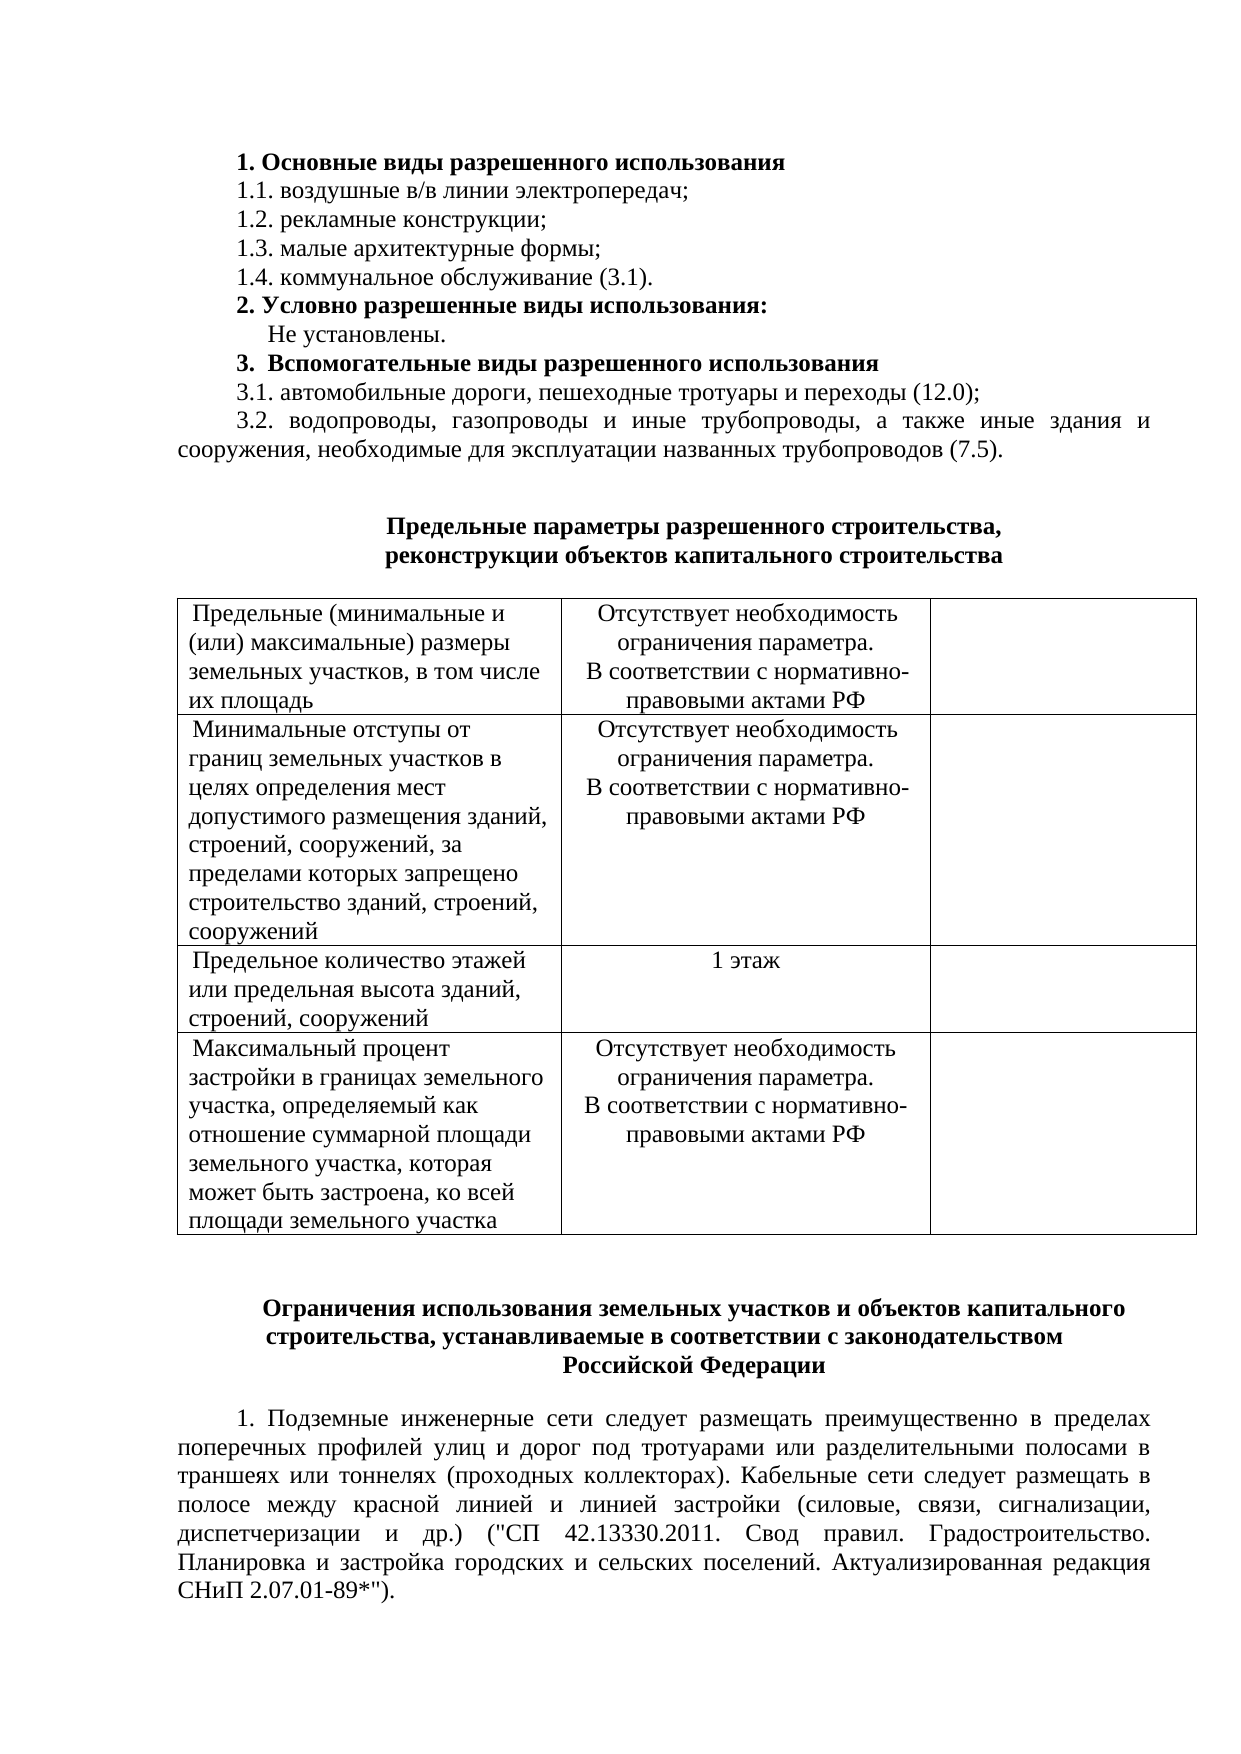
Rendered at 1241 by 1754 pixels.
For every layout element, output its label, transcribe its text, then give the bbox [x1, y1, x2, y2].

text 1.2. рекламные конструкции; [177, 204, 1152, 233]
text Ограничения использования земельных участков и объектов капитального строительства, устанавливаемые в соответствии с законодательством [177, 1293, 1152, 1350]
table_cell [931, 715, 1196, 944]
table_cell Минимальные отступы от границ земельных участков в целях определения мест допустимого размещения зданий, строений, сооружений, за пределами которых запрещено строительство зданий, строений, сооружений [178, 715, 561, 944]
table_cell [931, 1033, 1196, 1234]
text 2. Условно разрешенные виды использования: [177, 291, 1152, 319]
text 3. Вспомогательные виды разрешенного использования [177, 348, 1152, 377]
text 3.1. автомобильные дороги, пешеходные тротуары и переходы (12.0); [177, 377, 1152, 406]
table_header Отсутствует необходимость ограничения параметра. В соответствии с нормативно-правовыми актами РФ [562, 599, 930, 713]
table_header Предельные (минимальные и (или) максимальные) размеры земельных участков, в том числе их площадь [178, 599, 561, 713]
table_cell Отсутствует необходимость ограничения параметра. В соответствии с нормативно-правовыми актами РФ [562, 1033, 930, 1234]
text Предельные параметры разрешенного строительства, [177, 511, 1152, 540]
text 1.1. воздушные в/в линии электропередач; [177, 176, 1152, 204]
text 1.3. малые архитектурные формы; [177, 233, 1152, 262]
table_cell 1 этаж [562, 946, 930, 1032]
text Российской Федерации [177, 1350, 1152, 1379]
table_cell Предельное количество этажей или предельная высота зданий, строений, сооружений [178, 946, 561, 1032]
table_header [931, 599, 1196, 713]
text реконструкции объектов капитального строительства [177, 540, 1152, 569]
text Не установлены. [177, 319, 1152, 348]
text 3.2. водопроводы, газопроводы и иные трубопроводы, а также иные здания и сооружения, необходимые для эксплуатации названных трубопроводов (7.5). [177, 406, 1152, 463]
table_cell Максимальный процент застройки в границах земельного участка, определяемый как отношение суммарной площади земельного участка, которая может быть застроена, ко всей площади земельного участка [178, 1033, 561, 1234]
text 1.4. коммунальное обслуживание (3.1). [177, 262, 1152, 291]
text 1. Подземные инженерные сети следует размещать преимущественно в пределах поперечных профилей улиц и дорог под тротуарами или разделительными полосами в траншеях или тоннелях (проходных коллекторах). Кабельные сети следует размещать в полосе между красной линией и линией застройки (силовые, связи, сигнализации, диспетчеризации и др.) ("СП 42.13330.2011. Свод правил. Градостроительство. Планировка и застройка городских и сельских поселений. Актуализированная редакция СНиП 2.07.01-89*"). [177, 1403, 1152, 1604]
table_cell [931, 946, 1196, 1032]
text 1. Основные виды разрешенного использования [177, 147, 1152, 176]
table_cell Отсутствует необходимость ограничения параметра. В соответствии с нормативно-правовыми актами РФ [562, 715, 930, 944]
